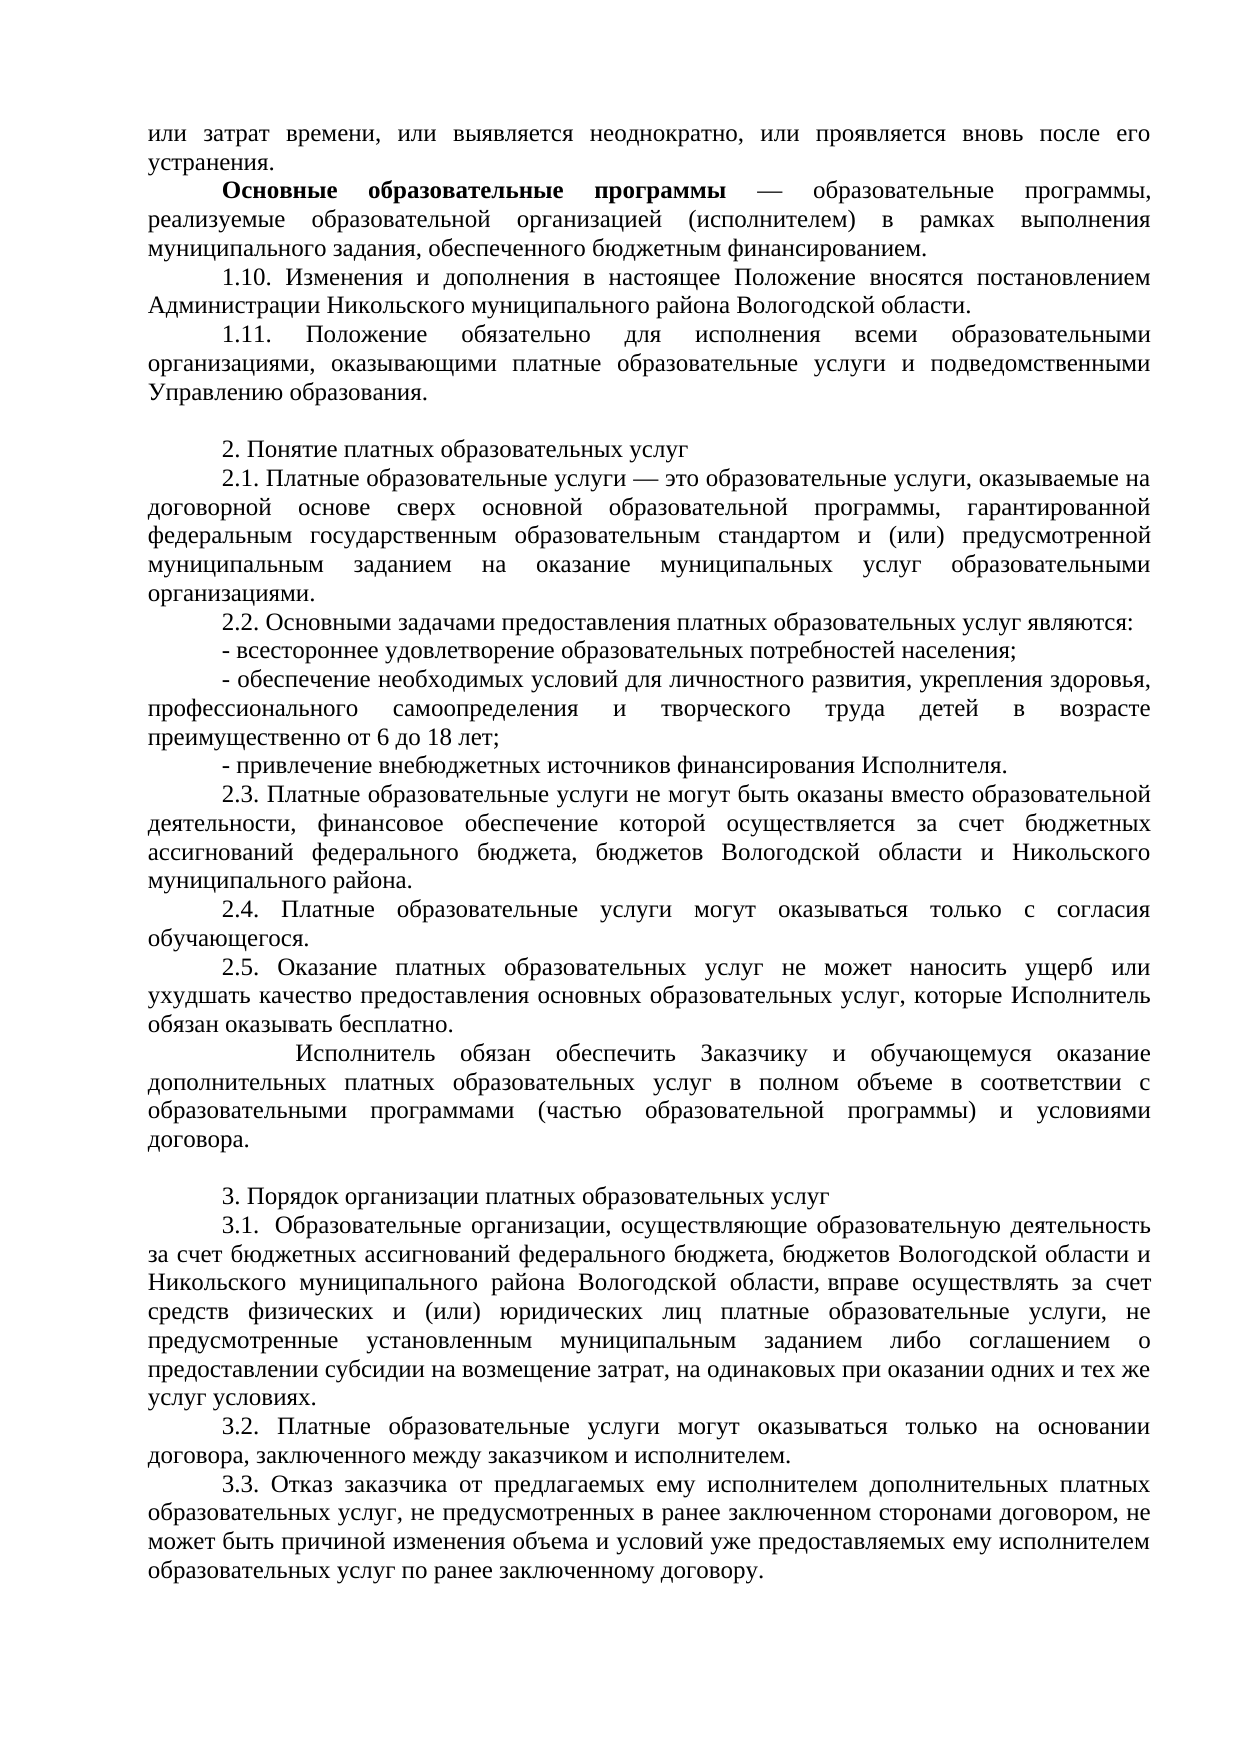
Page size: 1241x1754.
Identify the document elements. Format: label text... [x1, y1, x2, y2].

text 2.1. Платные образовательные услуги — это образовательные услуги, оказываемые на договорной основе сверх основной образовательной программы, гарантированной федеральным государственным образовательным стандартом и (или) предусмотренной муниципальным заданием на оказание муниципальных услуг образовательными организациями. [148, 463, 1152, 607]
text 2.5. Оказание платных образовательных услуг не может наносить ущерб или ухудшать качество предоставления основных образовательных услуг, которые Исполнитель обязан оказывать бесплатно. [148, 952, 1152, 1038]
text 2. Понятие платных образовательных услуг [148, 434, 1152, 463]
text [148, 118, 1152, 176]
text - обеспечение необходимых условий для личностного развития, укрепления здоровья, профессионального самоопределения и творческого труда детей в возрасте преимущественно от 6 до 18 лет; [148, 664, 1152, 751]
text 3.2. Платные образовательные услуги могут оказываться только на основании договора, заключенного между заказчиком и исполнителем. [148, 1411, 1152, 1469]
text 3.3. Отказ заказчика от предлагаемых ему исполнителем дополнительных платных образовательных услуг, не предусмотренных в ранее заключенном сторонами договором, не может быть причиной изменения объема и условий уже предоставляемых ему исполнителем образовательных услуг по ранее заключенному договору. [148, 1469, 1152, 1584]
text - привлечение внебюджетных источников финансирования Исполнителя. [148, 751, 1152, 779]
text 3.1. Образовательные организации, осуществляющие образовательную деятельность за счет бюджетных ассигнований федерального бюджета, бюджетов Вологодской области и Никольского муниципального района Вологодской области, вправе осуществлять за счет средств физических и (или) юридических лиц платные образовательные услуги, не предусмотренные установленным муниципальным заданием либо соглашением о предоставлении субсидии на возмещение затрат, на одинаковых при оказании одних и тех же услуг условиях. [148, 1210, 1152, 1411]
text 2.4. Платные образовательные услуги могут оказываться только с согласия обучающегося. [148, 894, 1152, 952]
text 1.11. Положение обязательно для исполнения всеми образовательными организациями, оказывающими платные образовательные услуги и подведомственными Управлению образования. [148, 319, 1152, 406]
text 3. Порядок организации платных образовательных услуг [148, 1181, 1152, 1210]
text 1.10. Изменения и дополнения в настоящее Положение вносятся постановлением Администрации Никольского муниципального района Вологодской области. [148, 262, 1152, 319]
text 2.2. Основными задачами предоставления платных образовательных услуг являются: [148, 607, 1152, 636]
text 2.3. Платные образовательные услуги не могут быть оказаны вместо образовательной деятельности, финансовое обеспечение которой осуществляется за счет бюджетных ассигнований федерального бюджета, бюджетов Вологодской области и Никольского муниципального района. [148, 779, 1152, 894]
text Исполнитель обязан обеспечить Заказчику и обучающемуся оказание дополнительных платных образовательных услуг в полном объеме в соответствии с образовательными программами (частью образовательной программы) и условиями договора. [148, 1038, 1152, 1153]
text Основные образовательные программы — образовательные программы, реализуемые образовательной организацией (исполнителем) в рамках выполнения муниципального задания, обеспеченного бюджетным финансированием. [148, 176, 1152, 262]
text - всестороннее удовлетворение образовательных потребностей населения; [148, 636, 1152, 664]
